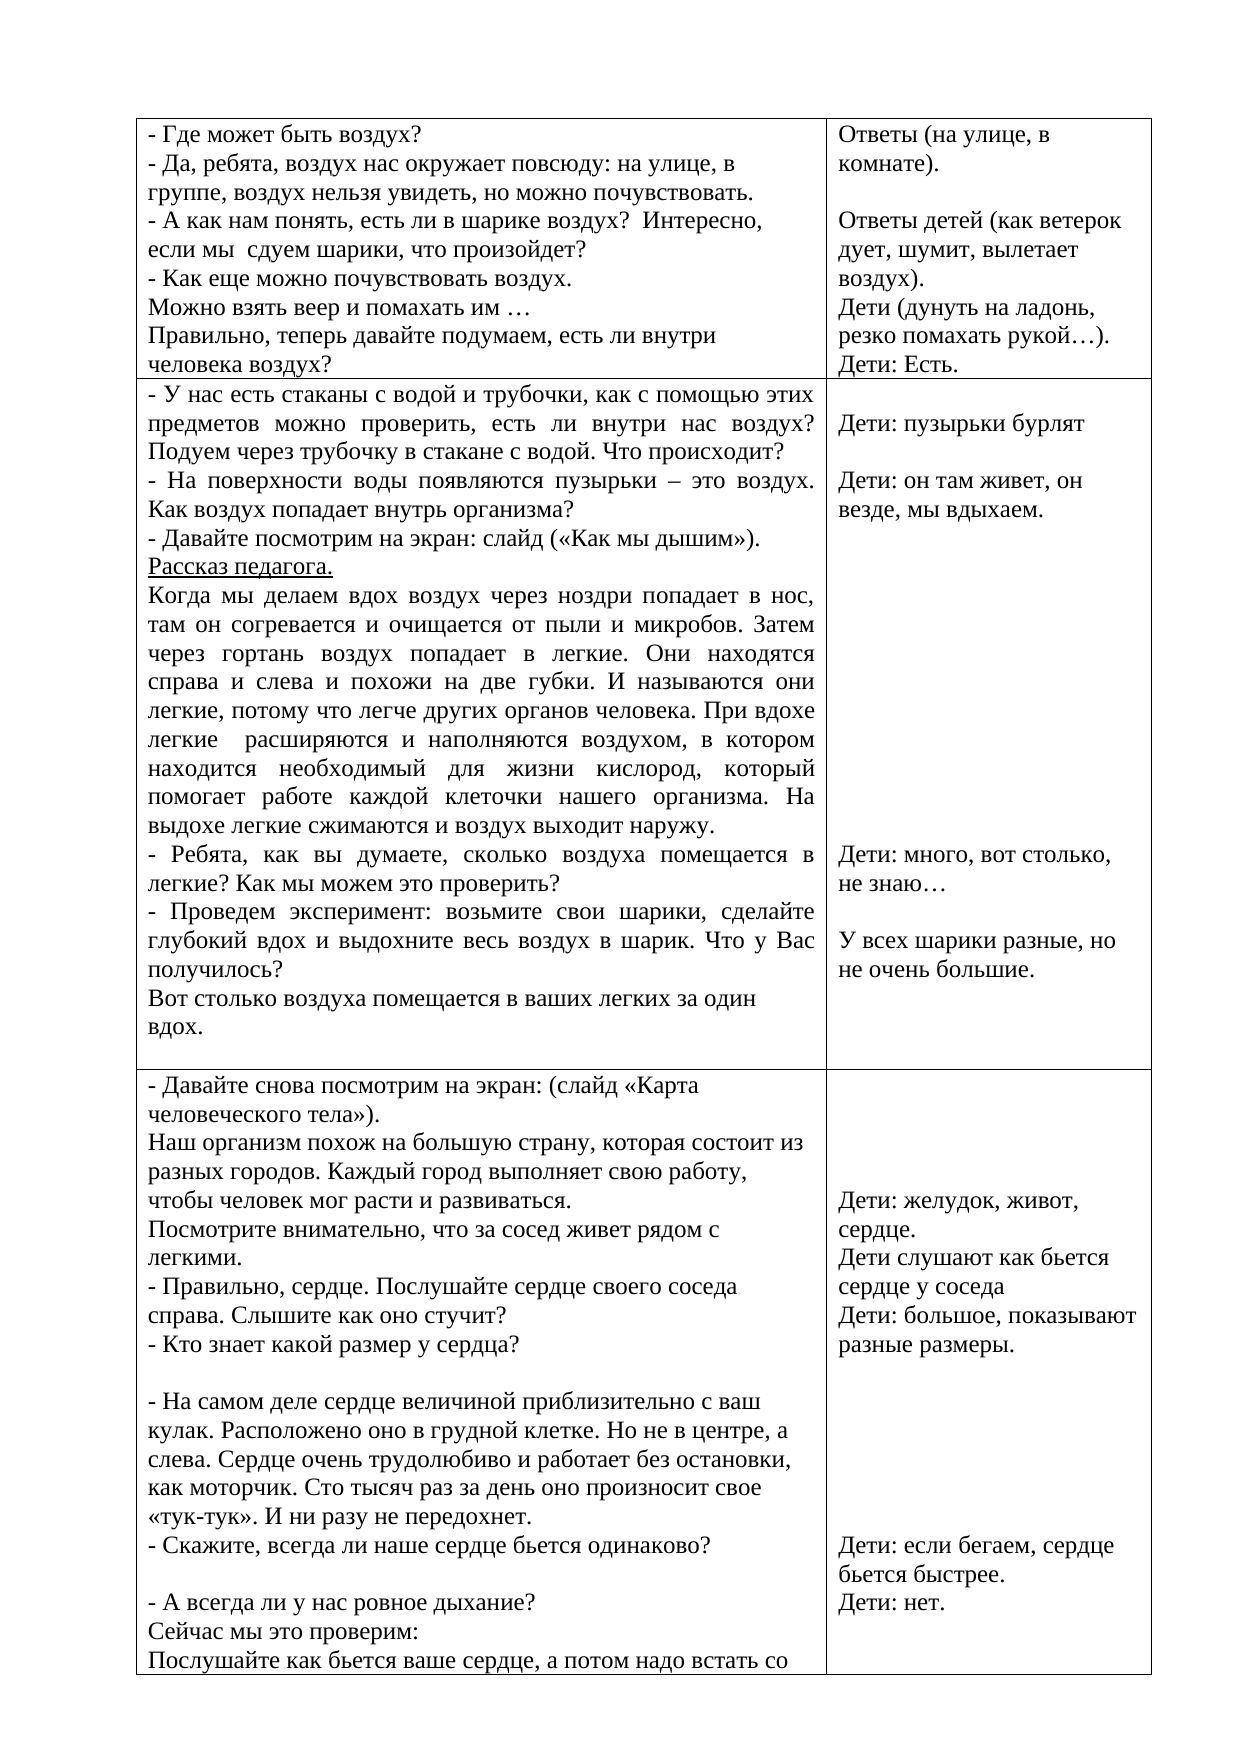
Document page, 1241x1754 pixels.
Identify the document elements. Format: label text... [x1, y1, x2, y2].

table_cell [827, 1070, 1151, 1674]
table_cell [137, 119, 826, 378]
table_cell Дети: пузырьки бурлят Дети: он там живет, он везде, мы вдыхаем. Дети: много, вот столько, не знаю… У всех шарики разные, но не очень большие. [827, 379, 1151, 1069]
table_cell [137, 1070, 826, 1674]
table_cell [827, 119, 1151, 378]
table_cell - У нас есть стаканы с водой и трубочки, как с помощью этих предметов можно проверить, есть ли внутри нас воздух? Подуем через трубочку в стакане с водой. Что происходит? - На поверхности воды появляются пузырьки – это воздух. Как воздух попадает внутрь организма? - Давайте посмотрим на экран: слайд («Как мы дышим»). Рассказ педагога. Когда мы делаем вдох воздух через ноздри попадает в нос, там он согревается и очищается от пыли и микробов. Затем через гортань воздух попадает в легкие. Они находятся справа и слева и похожи на две губки. И называются они легкие, потому что легче других органов человека. При вдохе легкие расширяются и наполняются воздухом, в котором находится необходимый для жизни кислород, который помогает работе каждой клеточки нашего организма. На выдохе легкие сжимаются и воздух выходит наружу. - Ребята, как вы думаете, сколько воздуха помещается в легкие? Как мы можем это проверить? - Проведем эксперимент: возьмите свои шарики, сделайте глубокий вдох и выдохните весь воздух в шарик. Что у Вас получилось? Вот столько воздуха помещается в ваших легких за один вдох. [137, 379, 826, 1069]
